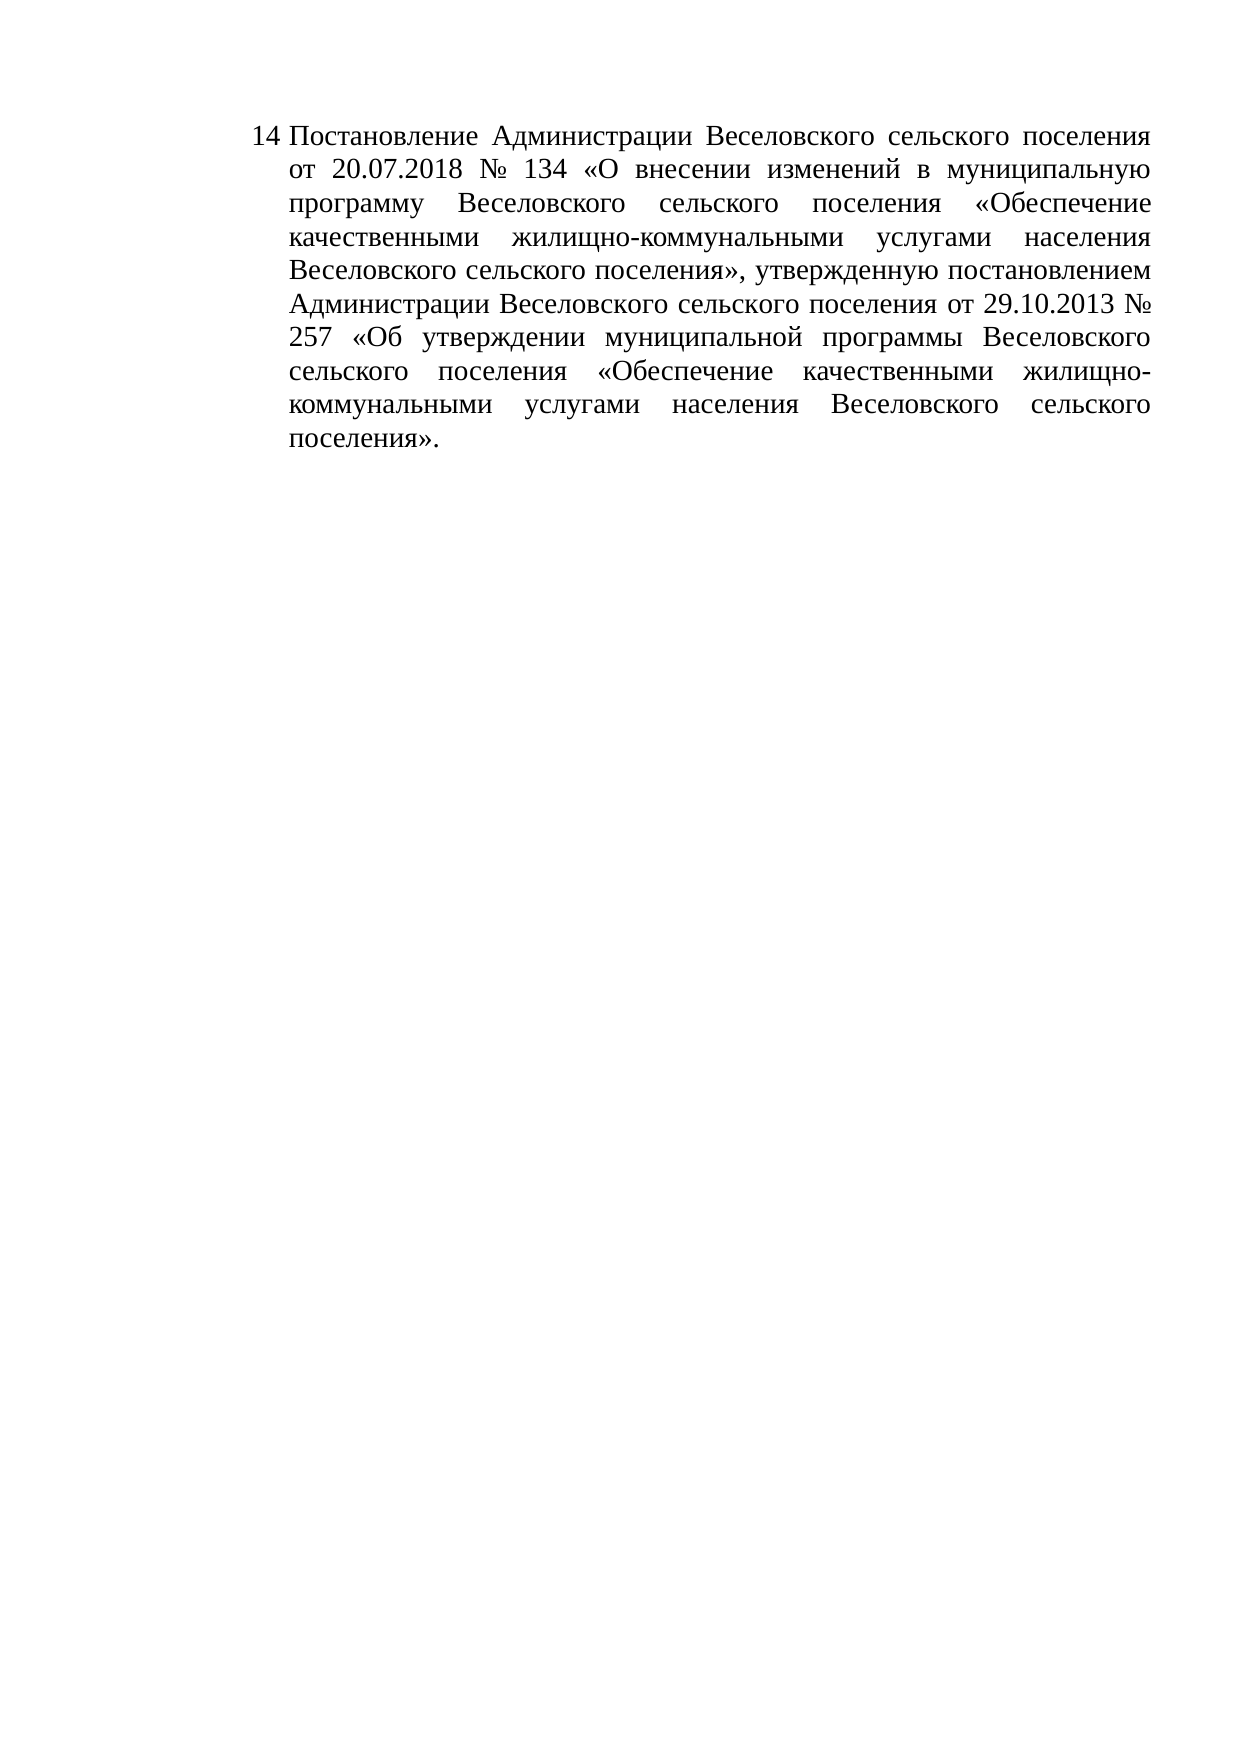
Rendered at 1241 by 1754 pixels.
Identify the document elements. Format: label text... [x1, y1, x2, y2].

list Постановление Администрации Веселовского сельского поселения от 20.07.2018 № 134 «О внесении изменений в муниципальную программу Веселовского сельского поселения «Обеспечение качественными жилищно-коммунальными услугами населения Веселовского сельского поселения», утвержденную постановлением Администрации Веселовского сельского поселения от 29.10.2013 № 257 «Об утверждении муниципальной программы Веселовского сельского поселения «Обеспечение качественными жилищно-коммунальными услугами населения Веселовского сельского поселения». [251, 118, 1152, 453]
